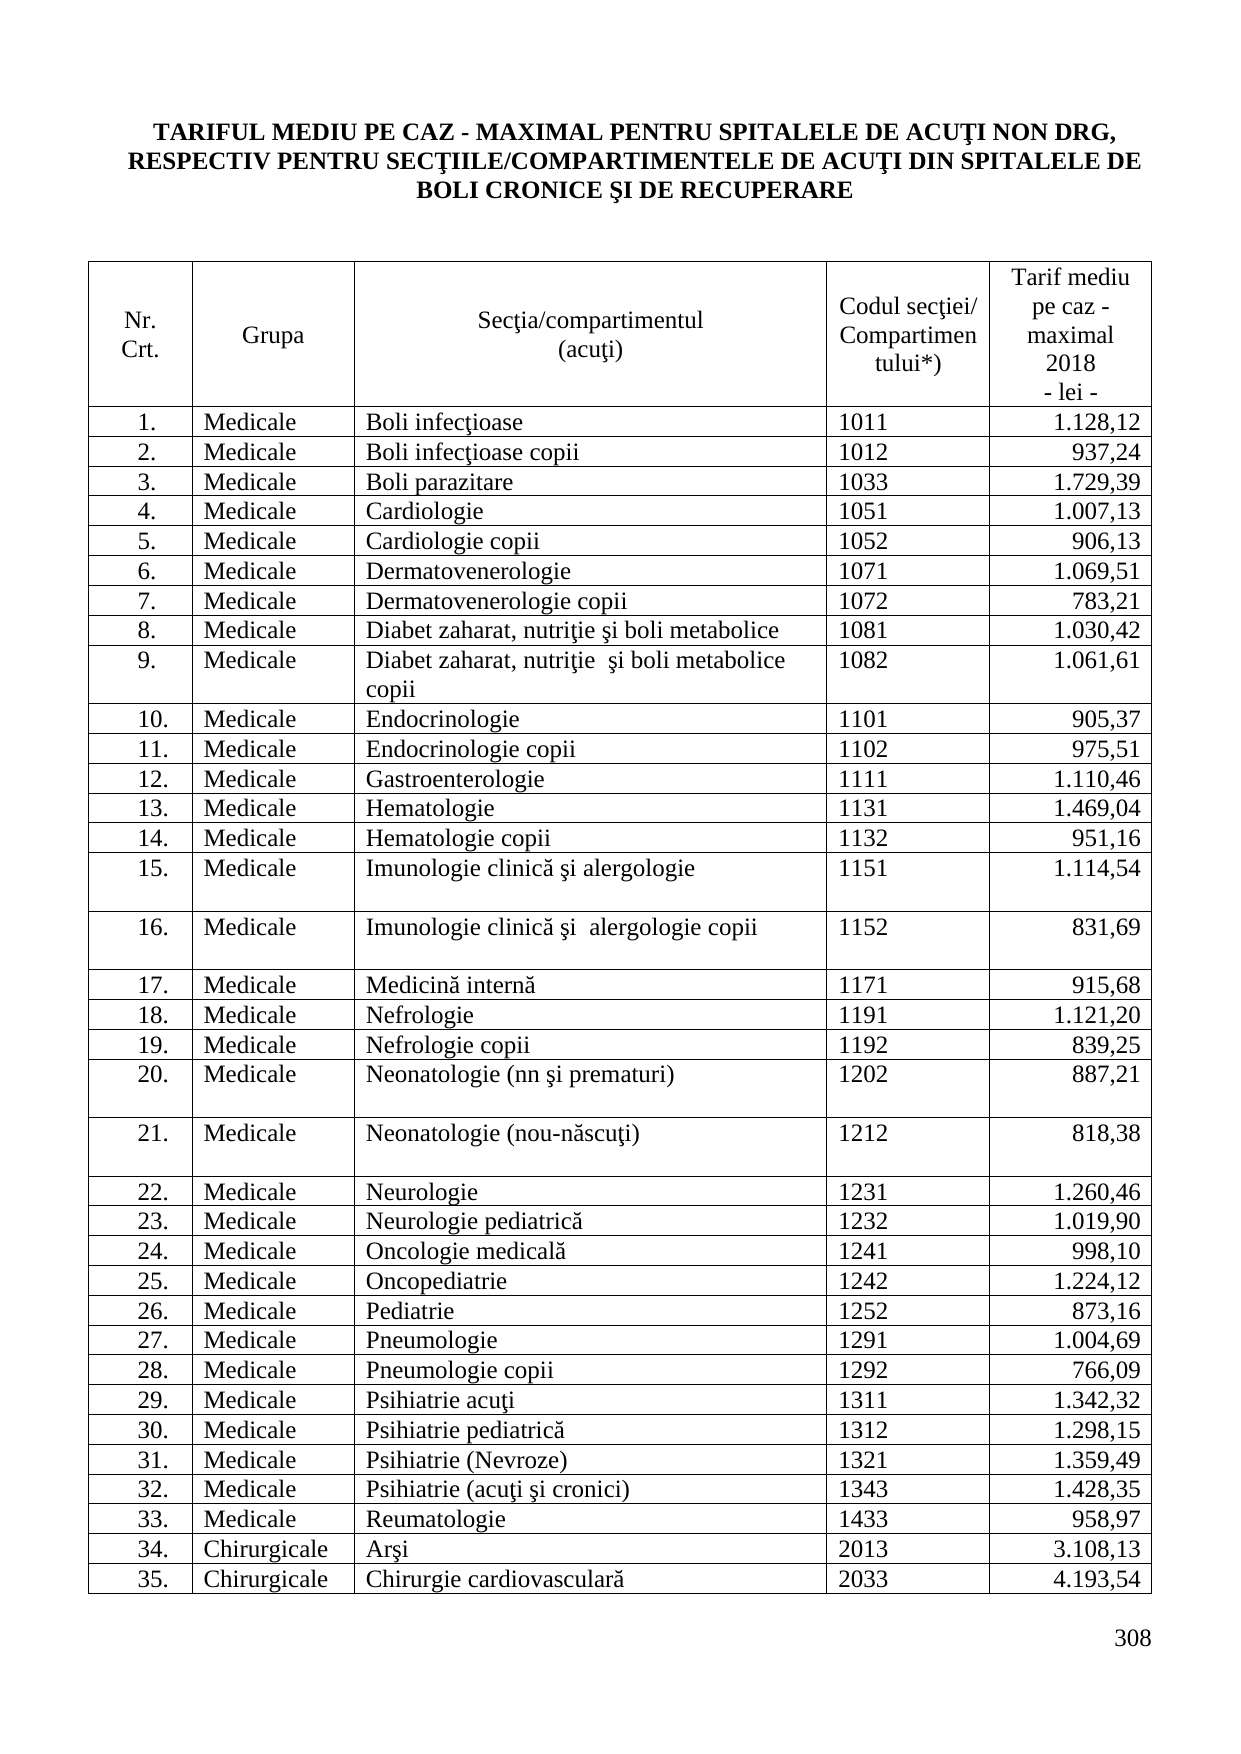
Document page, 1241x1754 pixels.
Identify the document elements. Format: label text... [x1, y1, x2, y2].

table_cell 1.729,39 [990, 467, 1151, 495]
table_cell Medicale [193, 823, 354, 852]
table_cell Medicale [193, 1060, 354, 1117]
table_cell 766,09 [990, 1355, 1151, 1384]
table_cell [89, 1385, 192, 1414]
table_cell Medicale [193, 912, 354, 969]
table_cell [89, 1030, 192, 1058]
table_cell Neurologie [355, 1177, 826, 1205]
table_cell 1231 [827, 1177, 989, 1205]
table_cell Medicale [193, 1504, 354, 1533]
table_cell 1.298,15 [990, 1415, 1151, 1444]
table_cell Hematologie copii [355, 823, 826, 852]
table_cell 937,24 [990, 437, 1151, 466]
table_cell Medicale [193, 1445, 354, 1473]
table_header Secţia/compartimentul (acuţi) [355, 262, 826, 406]
table_cell [89, 1000, 192, 1029]
text TARIFUL MEDIU PE CAZ - MAXIMAL PENTRU SPITALELE DE ACUŢI NON DRG, RESPECTIV PENTRU SECŢIILE/COMPARTIMENTELE DE ACUŢI DIN SPITALELE DE BOLI CRONICE ŞI DE RECUPERARE [118, 117, 1152, 204]
table_cell 1.128,12 [990, 407, 1151, 436]
table_cell Medicale [193, 853, 354, 911]
table_cell 1132 [827, 823, 989, 852]
table_cell Chirurgicale [193, 1534, 354, 1563]
table_cell 1212 [827, 1118, 989, 1176]
table_cell 975,51 [990, 734, 1151, 763]
table_header Grupa [193, 262, 354, 406]
table_cell 1051 [827, 496, 989, 525]
table_cell 998,10 [990, 1236, 1151, 1265]
table_cell Dermatovenerologie [355, 556, 826, 585]
table_cell Medicale [193, 794, 354, 822]
table_cell [89, 912, 192, 969]
table_cell 1011 [827, 407, 989, 436]
table_cell 2033 [827, 1564, 989, 1593]
table_cell 1192 [827, 1030, 989, 1058]
table_cell Medicale [193, 1475, 354, 1503]
table_cell 1242 [827, 1266, 989, 1295]
table_cell 1.342,32 [990, 1385, 1151, 1414]
table_cell Medicale [193, 616, 354, 644]
table_cell 1.359,49 [990, 1445, 1151, 1473]
table_cell 1292 [827, 1355, 989, 1384]
table_cell Medicale [193, 1385, 354, 1414]
table_cell Nefrologie [355, 1000, 826, 1029]
table_cell 1.110,46 [990, 764, 1151, 792]
table_cell 2013 [827, 1534, 989, 1563]
table_cell [89, 437, 192, 466]
table_cell Pneumologie copii [355, 1355, 826, 1384]
table_cell Medicale [193, 764, 354, 792]
table_cell Psihiatrie (Nevroze) [355, 1445, 826, 1473]
table_cell Pediatrie [355, 1296, 826, 1324]
table_cell [89, 823, 192, 852]
table_cell [89, 586, 192, 614]
table_cell Chirurgie cardiovasculară [355, 1564, 826, 1593]
table_cell [89, 1266, 192, 1295]
table_cell 887,21 [990, 1060, 1151, 1117]
table_cell Chirurgicale [193, 1564, 354, 1593]
table_cell Psihiatrie pediatrică [355, 1415, 826, 1444]
table_cell 1102 [827, 734, 989, 763]
table_cell Imunologie clinică şi alergologie [355, 853, 826, 911]
table_cell Medicale [193, 1118, 354, 1176]
table_cell 873,16 [990, 1296, 1151, 1324]
table_cell 1.224,12 [990, 1266, 1151, 1295]
table_cell Medicale [193, 586, 354, 614]
table_cell [89, 526, 192, 555]
table_cell [89, 1475, 192, 1503]
table_cell 3.108,13 [990, 1534, 1151, 1563]
table_cell Oncologie medicală [355, 1236, 826, 1265]
table_cell 818,38 [990, 1118, 1151, 1176]
table_cell 1101 [827, 704, 989, 733]
table_cell Medicale [193, 1177, 354, 1205]
table_cell Medicale [193, 1326, 354, 1354]
table_cell [89, 704, 192, 733]
table_cell Arşi [355, 1534, 826, 1563]
table_cell Medicale [193, 407, 354, 436]
table_cell [89, 1415, 192, 1444]
table_cell [89, 764, 192, 792]
table_cell [89, 407, 192, 436]
table_cell 1.121,20 [990, 1000, 1151, 1029]
table_cell 915,68 [990, 970, 1151, 999]
table_cell 1.469,04 [990, 794, 1151, 822]
table_cell 1.019,90 [990, 1206, 1151, 1235]
table_cell 1343 [827, 1475, 989, 1503]
table_cell 1433 [827, 1504, 989, 1533]
table_cell 1.007,13 [990, 496, 1151, 525]
table_cell Psihiatrie (acuţi şi cronici) [355, 1475, 826, 1503]
table_cell 905,37 [990, 704, 1151, 733]
table_cell Boli parazitare [355, 467, 826, 495]
table_cell [89, 1296, 192, 1324]
table_cell Pneumologie [355, 1326, 826, 1354]
table_cell Medicale [193, 1296, 354, 1324]
table_cell 4.193,54 [990, 1564, 1151, 1593]
table_cell 1052 [827, 526, 989, 555]
table_header Codul secţiei/ Compartimentului*) [827, 262, 989, 406]
table_cell 1312 [827, 1415, 989, 1444]
table_cell 1.114,54 [990, 853, 1151, 911]
table_cell Medicale [193, 1030, 354, 1058]
table_cell Medicale [193, 734, 354, 763]
table_cell 1321 [827, 1445, 989, 1473]
table_cell 1111 [827, 764, 989, 792]
table_cell Medicale [193, 1236, 354, 1265]
table_cell Medicale [193, 467, 354, 495]
table_cell 1.260,46 [990, 1177, 1151, 1205]
table_cell 1.069,51 [990, 556, 1151, 585]
table_cell [89, 1060, 192, 1117]
table_header Nr. Crt. [89, 262, 192, 406]
table_cell Medicină internă [355, 970, 826, 999]
table_cell Medicale [193, 1415, 354, 1444]
table_cell Neonatologie (nou-născuţi) [355, 1118, 826, 1176]
table_cell 1.030,42 [990, 616, 1151, 644]
table_cell [89, 1206, 192, 1235]
table_cell Nefrologie copii [355, 1030, 826, 1058]
table_cell Medicale [193, 970, 354, 999]
table_cell [89, 970, 192, 999]
table_cell 831,69 [990, 912, 1151, 969]
table_cell 1291 [827, 1326, 989, 1354]
table_cell [89, 853, 192, 911]
table_cell [89, 1355, 192, 1384]
table_cell 1081 [827, 616, 989, 644]
table_cell Hematologie [355, 794, 826, 822]
table_cell 1151 [827, 853, 989, 911]
table_cell Reumatologie [355, 1504, 826, 1533]
table_cell Gastroenterologie [355, 764, 826, 792]
table_cell Cardiologie copii [355, 526, 826, 555]
table_cell [89, 467, 192, 495]
table_cell Oncopediatrie [355, 1266, 826, 1295]
table_cell 1082 [827, 646, 989, 703]
table_cell [89, 734, 192, 763]
table_cell Medicale [193, 526, 354, 555]
table_cell [89, 1534, 192, 1563]
table_cell Medicale [193, 1206, 354, 1235]
table_cell [89, 1504, 192, 1533]
table_cell Imunologie clinică şi alergologie copii [355, 912, 826, 969]
table_cell Psihiatrie acuţi [355, 1385, 826, 1414]
table_cell 1152 [827, 912, 989, 969]
table_cell Medicale [193, 646, 354, 703]
table_cell [89, 1177, 192, 1205]
table_cell Boli infecţioase copii [355, 437, 826, 466]
table_cell Diabet zaharat, nutriţie şi boli metabolice copii [355, 646, 826, 703]
table_cell 1.061,61 [990, 646, 1151, 703]
table_cell Medicale [193, 556, 354, 585]
table_cell Medicale [193, 1355, 354, 1384]
table_cell 1012 [827, 437, 989, 466]
table_cell Neonatologie (nn şi prematuri) [355, 1060, 826, 1117]
table_cell 1232 [827, 1206, 989, 1235]
table_cell 1171 [827, 970, 989, 999]
table_cell Boli infecţioase [355, 407, 826, 436]
table_cell [89, 794, 192, 822]
table_cell 906,13 [990, 526, 1151, 555]
table_cell [89, 1326, 192, 1354]
table_cell Dermatovenerologie copii [355, 586, 826, 614]
table_header Tarif mediu pe caz - maximal 2018 - lei - [990, 262, 1151, 406]
table_cell [89, 556, 192, 585]
table_cell 951,16 [990, 823, 1151, 852]
table_cell 839,25 [990, 1030, 1151, 1058]
table_cell Diabet zaharat, nutriţie şi boli metabolice [355, 616, 826, 644]
table_cell [89, 1564, 192, 1593]
table_cell 1252 [827, 1296, 989, 1324]
table_cell Neurologie pediatrică [355, 1206, 826, 1235]
table_cell Medicale [193, 1266, 354, 1295]
table_cell Medicale [193, 437, 354, 466]
table_cell [89, 496, 192, 525]
table_cell 1311 [827, 1385, 989, 1414]
table_cell Endocrinologie [355, 704, 826, 733]
table_cell 1033 [827, 467, 989, 495]
table_cell 1241 [827, 1236, 989, 1265]
table_cell 1191 [827, 1000, 989, 1029]
table_cell [89, 646, 192, 703]
table_cell [89, 1445, 192, 1473]
table_cell [89, 1118, 192, 1176]
table_cell 1.428,35 [990, 1475, 1151, 1503]
table_cell 1.004,69 [990, 1326, 1151, 1354]
table_cell Medicale [193, 496, 354, 525]
table_cell 1071 [827, 556, 989, 585]
table_cell 1131 [827, 794, 989, 822]
table_cell 958,97 [990, 1504, 1151, 1533]
table_cell Medicale [193, 1000, 354, 1029]
table_cell [89, 1236, 192, 1265]
table_cell 783,21 [990, 586, 1151, 614]
table_cell 1072 [827, 586, 989, 614]
table_cell 1202 [827, 1060, 989, 1117]
table_cell [89, 616, 192, 644]
table_cell Cardiologie [355, 496, 826, 525]
table_cell Medicale [193, 704, 354, 733]
table_cell Endocrinologie copii [355, 734, 826, 763]
